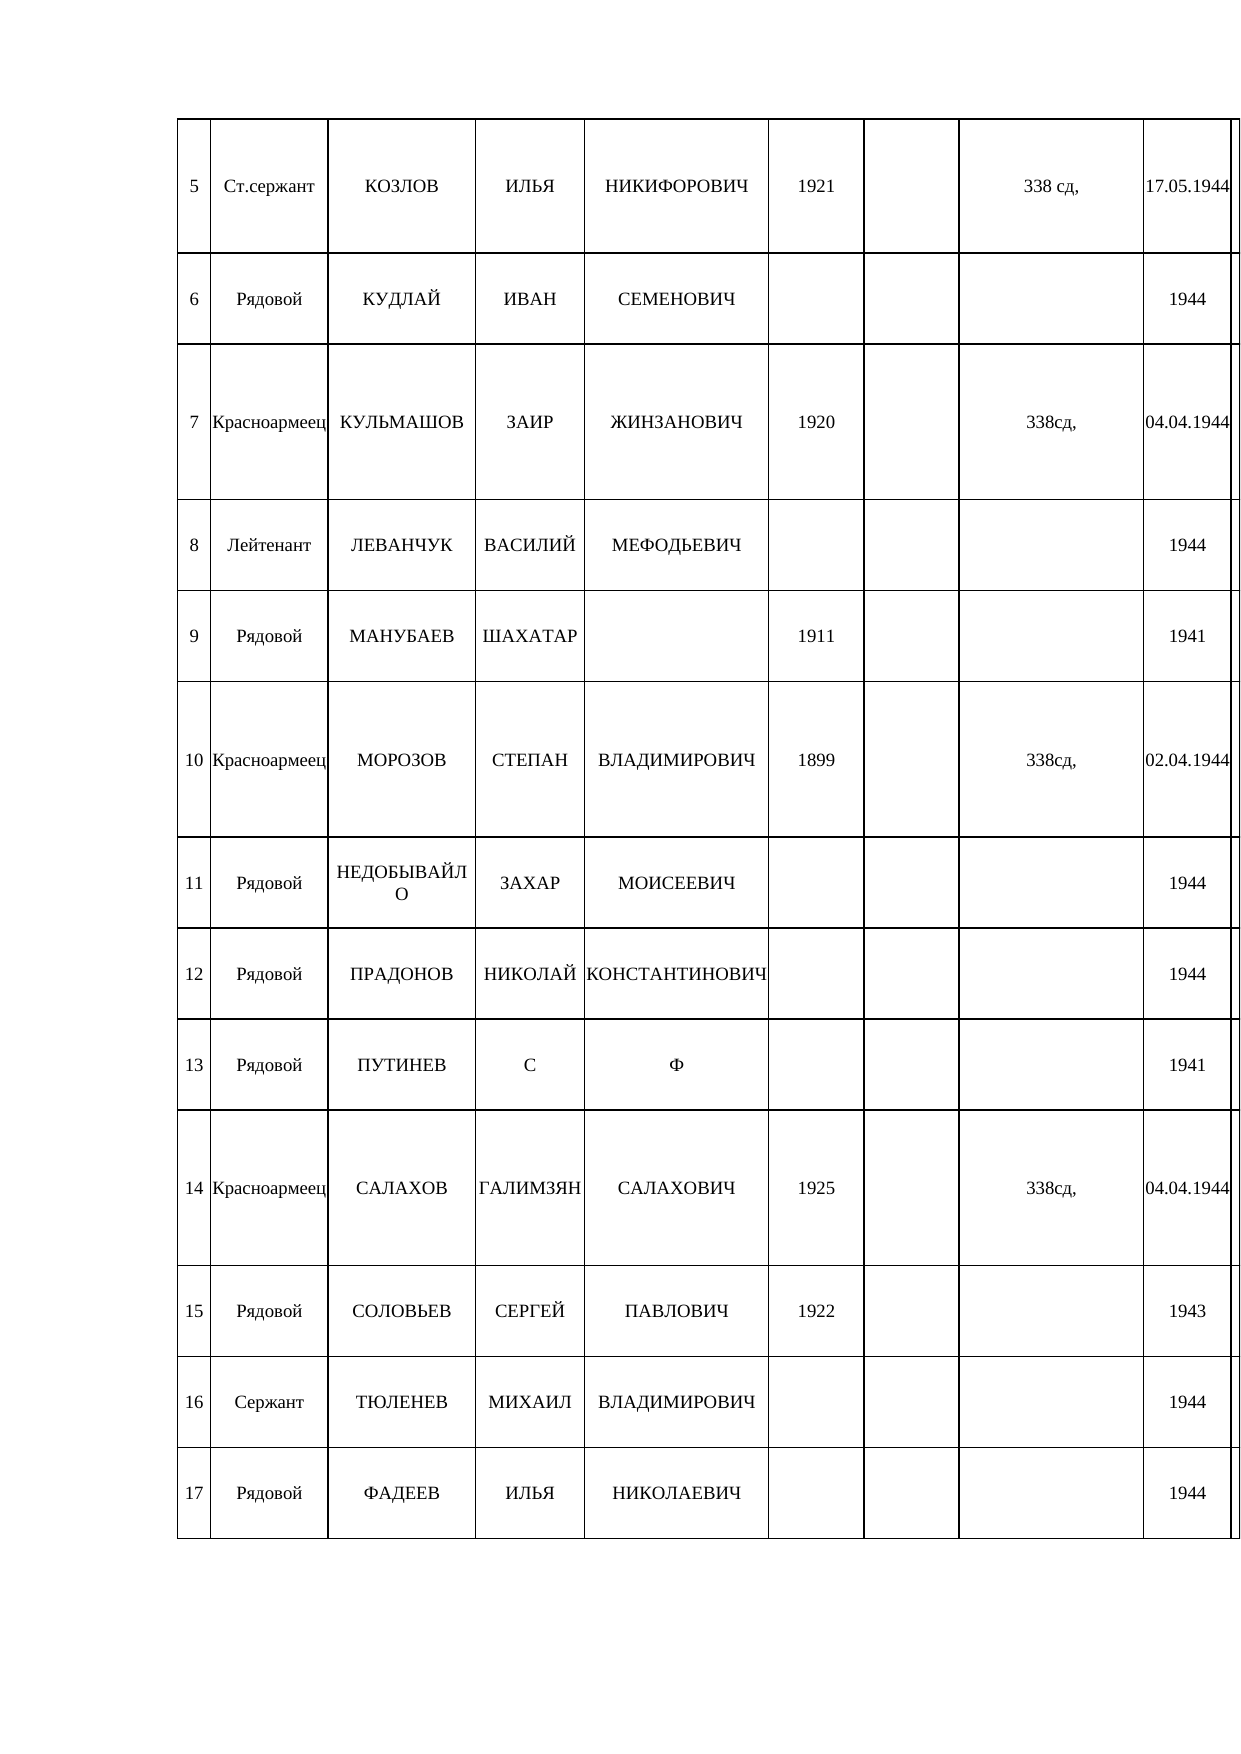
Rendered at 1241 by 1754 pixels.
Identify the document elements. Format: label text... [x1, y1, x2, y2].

table_cell САЛАХОВИЧ [585, 1111, 768, 1265]
table_cell МЕФОДЬЕВИЧ [585, 500, 768, 590]
table_cell [1232, 591, 1239, 681]
table_cell 8 [178, 500, 210, 590]
table_cell КОЗЛОВ [329, 120, 475, 252]
table_cell [1232, 254, 1239, 343]
table_cell Рядовой [211, 591, 327, 681]
table_cell [865, 929, 958, 1018]
table_cell Красноармеец [211, 1111, 327, 1265]
table_cell 1941 [1144, 1020, 1230, 1109]
table_cell [960, 591, 1143, 681]
table_cell [865, 500, 958, 590]
table_cell [1232, 500, 1239, 590]
table_cell 15 [178, 1266, 210, 1356]
table_cell [585, 591, 768, 681]
table_cell Ф [585, 1020, 768, 1109]
table_cell [865, 591, 958, 681]
table_cell [769, 1357, 863, 1447]
table_cell ЗАХАР [476, 838, 584, 927]
table_cell [865, 1357, 958, 1447]
table_cell СЕРГЕЙ [476, 1266, 584, 1356]
table_cell [1232, 682, 1239, 836]
table_cell 1944 [1144, 838, 1230, 927]
table_cell Рядовой [211, 1448, 327, 1537]
table_cell МОИСЕЕВИЧ [585, 838, 768, 927]
table_cell [1232, 120, 1239, 252]
table_cell [1232, 838, 1239, 927]
table_cell 17.05.1944 [1144, 120, 1230, 252]
table_cell 1943 [1144, 1266, 1230, 1356]
table_cell [865, 1020, 958, 1109]
table_cell 13 [178, 1020, 210, 1109]
table_cell ИЛЬЯ [476, 1448, 584, 1537]
table_cell 338сд, [960, 345, 1143, 499]
table_cell Рядовой [211, 929, 327, 1018]
table_cell [960, 838, 1143, 927]
table_cell Красноармеец [211, 682, 327, 836]
table_cell 14 [178, 1111, 210, 1265]
table_cell 1944 [1144, 1357, 1230, 1447]
table_cell ФАДЕЕВ [329, 1448, 475, 1537]
table_cell ПАВЛОВИЧ [585, 1266, 768, 1356]
table_cell 5 [178, 120, 210, 252]
table_cell ТЮЛЕНЕВ [329, 1357, 475, 1447]
table_cell [865, 838, 958, 927]
table_cell [1232, 1357, 1239, 1447]
table_cell 10 [178, 682, 210, 836]
table_cell ЛЕВАНЧУК [329, 500, 475, 590]
table_cell 04.04.1944 [1144, 1111, 1230, 1265]
table_cell Рядовой [211, 254, 327, 343]
table_cell КУДЛАЙ [329, 254, 475, 343]
table_cell ВЛАДИМИРОВИЧ [585, 1357, 768, 1447]
table_cell 1925 [769, 1111, 863, 1265]
table_cell 12 [178, 929, 210, 1018]
table_cell 338 сд, [960, 120, 1143, 252]
table_cell [960, 500, 1143, 590]
table_cell СОЛОВЬЕВ [329, 1266, 475, 1356]
table_cell [960, 1266, 1143, 1356]
table_cell САЛАХОВ [329, 1111, 475, 1265]
table_cell 17 [178, 1448, 210, 1537]
table_cell 11 [178, 838, 210, 927]
table_cell СЕМЕНОВИЧ [585, 254, 768, 343]
table_cell 1941 [1144, 591, 1230, 681]
table_cell 7 [178, 345, 210, 499]
table_cell 338сд, [960, 682, 1143, 836]
table_cell ВЛАДИМИРОВИЧ [585, 682, 768, 836]
table_cell [960, 1020, 1143, 1109]
table_cell 9 [178, 591, 210, 681]
table_cell 1944 [1144, 1448, 1230, 1537]
table_cell 6 [178, 254, 210, 343]
table_cell 1944 [1144, 929, 1230, 1018]
table_cell [865, 682, 958, 836]
table_cell 338сд, [960, 1111, 1143, 1265]
table_cell ЖИНЗАНОВИЧ [585, 345, 768, 499]
table_cell [960, 1357, 1143, 1447]
table_cell [865, 345, 958, 499]
table_cell Рядовой [211, 1020, 327, 1109]
table_cell МОРОЗОВ [329, 682, 475, 836]
table_cell [769, 500, 863, 590]
table_cell 1911 [769, 591, 863, 681]
table_cell [865, 1266, 958, 1356]
table_cell [769, 1448, 863, 1537]
table_cell КОНСТАНТИНОВИЧ [585, 929, 768, 1018]
table_cell КУЛЬМАШОВ [329, 345, 475, 499]
table_cell 02.04.1944 [1144, 682, 1230, 836]
table_cell Сержант [211, 1357, 327, 1447]
table_cell [769, 1020, 863, 1109]
table_cell [1232, 1020, 1239, 1109]
table_cell 04.04.1944 [1144, 345, 1230, 499]
table_cell Ст.сержант [211, 120, 327, 252]
table_cell [865, 120, 958, 252]
table_cell [1232, 1448, 1239, 1537]
table_cell [1232, 929, 1239, 1018]
table_cell НИКИФОРОВИЧ [585, 120, 768, 252]
table_cell 16 [178, 1357, 210, 1447]
table_cell [960, 929, 1143, 1018]
table_cell НЕДОБЫВАЙЛО [329, 838, 475, 927]
table_cell [1232, 1266, 1239, 1356]
table_cell ИЛЬЯ [476, 120, 584, 252]
table_cell ИВАН [476, 254, 584, 343]
table_cell [865, 254, 958, 343]
table_cell ПРАДОНОВ [329, 929, 475, 1018]
table_cell 1899 [769, 682, 863, 836]
table_cell [769, 929, 863, 1018]
table_cell СТЕПАН [476, 682, 584, 836]
table_cell МИХАИЛ [476, 1357, 584, 1447]
table_cell [960, 254, 1143, 343]
table_cell 1944 [1144, 254, 1230, 343]
table_cell Лейтенант [211, 500, 327, 590]
table_cell 1922 [769, 1266, 863, 1356]
table_cell 1921 [769, 120, 863, 252]
table_cell Рядовой [211, 1266, 327, 1356]
table_cell [1232, 1111, 1239, 1265]
table_cell [865, 1111, 958, 1265]
table_cell 1944 [1144, 500, 1230, 590]
table_cell НИКОЛАЕВИЧ [585, 1448, 768, 1537]
table_cell ЗАИР [476, 345, 584, 499]
table_cell [769, 254, 863, 343]
table_cell ГАЛИМЗЯН [476, 1111, 584, 1265]
table_cell Рядовой [211, 838, 327, 927]
table_cell 1920 [769, 345, 863, 499]
table_cell [865, 1448, 958, 1537]
table_cell Красноармеец [211, 345, 327, 499]
table_cell МАНУБАЕВ [329, 591, 475, 681]
table_cell [769, 838, 863, 927]
table_cell [960, 1448, 1143, 1537]
table_cell С [476, 1020, 584, 1109]
table_cell [1232, 345, 1239, 499]
table_cell ВАСИЛИЙ [476, 500, 584, 590]
table_cell ШАХАТАР [476, 591, 584, 681]
table_cell ПУТИНЕВ [329, 1020, 475, 1109]
table_cell НИКОЛАЙ [476, 929, 584, 1018]
